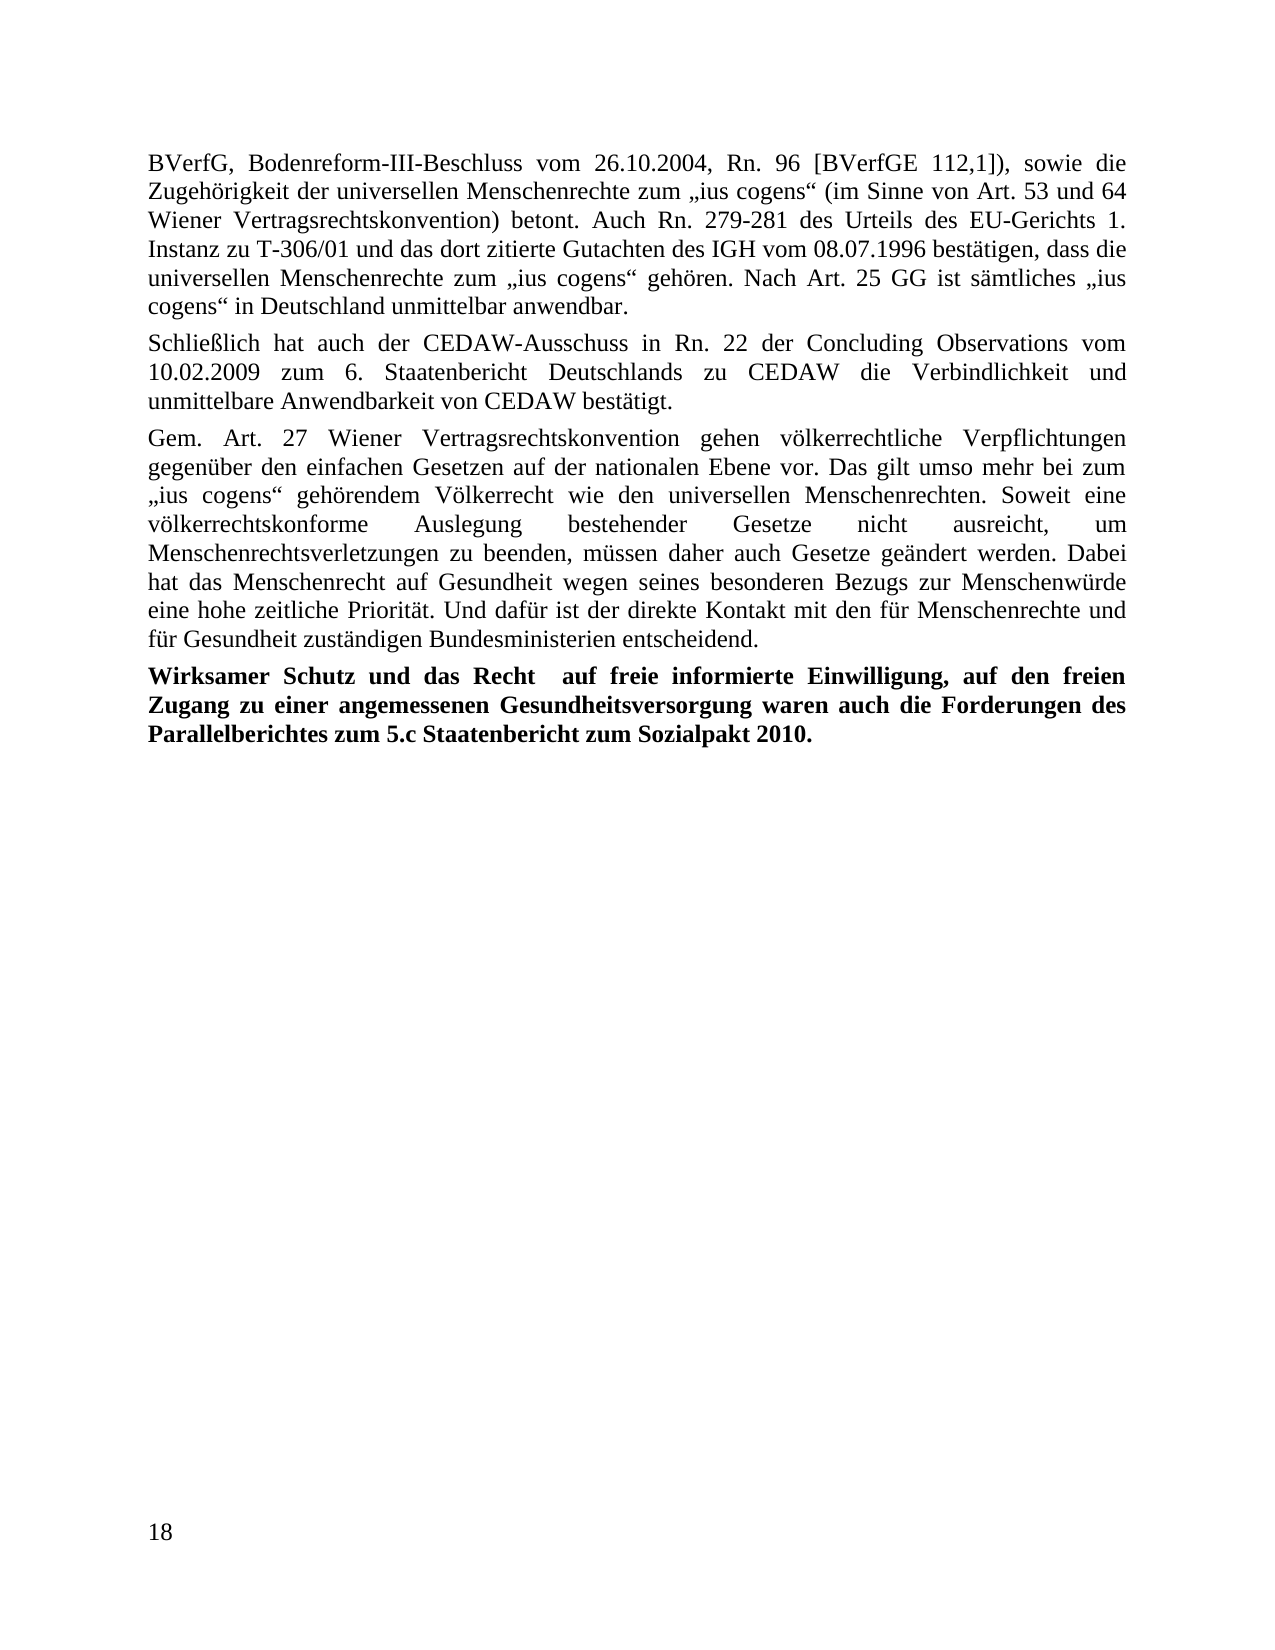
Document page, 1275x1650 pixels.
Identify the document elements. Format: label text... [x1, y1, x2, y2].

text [148, 148, 1127, 320]
text Gem. Art. 27 Wiener Vertragsrechtskonvention gehen völkerrechtliche Verpflichtungen gegenüber den einfachen Gesetzen auf der nationalen Ebene vor. Das gilt umso mehr bei zum „ius cogens“ gehörendem Völkerrecht wie den universellen Menschenrechten. Soweit eine völkerrechtskonforme Auslegung bestehender Gesetze nicht ausreicht, um Menschenrechtsverletzungen zu beenden, müssen daher auch Gesetze geändert werden. Dabei hat das Menschenrecht auf Gesundheit wegen seines besonderen Bezugs zur Menschenwürde eine hohe zeitliche Priorität. Und dafür ist der direkte Kontakt mit den für Menschenrechte und für Gesundheit zuständigen Bundesministerien entscheidend. [148, 423, 1127, 653]
subtitle Wirksamer Schutz und das Recht auf freie informierte Einwilligung, auf den freien Zugang zu einer angemessenen Gesundheitsversorgung waren auch die Forderungen des Parallelberichtes zum 5.c Staatenbericht zum Sozialpakt 2010. [148, 661, 1127, 748]
text Schließlich hat auch der CEDAW-Ausschuss in Rn. 22 der Concluding Observations vom 10.02.2009 zum 6. Staatenbericht Deutschlands zu CEDAW die Verbindlichkeit und unmittelbare Anwendbarkeit von CEDAW bestätigt. [148, 328, 1127, 415]
